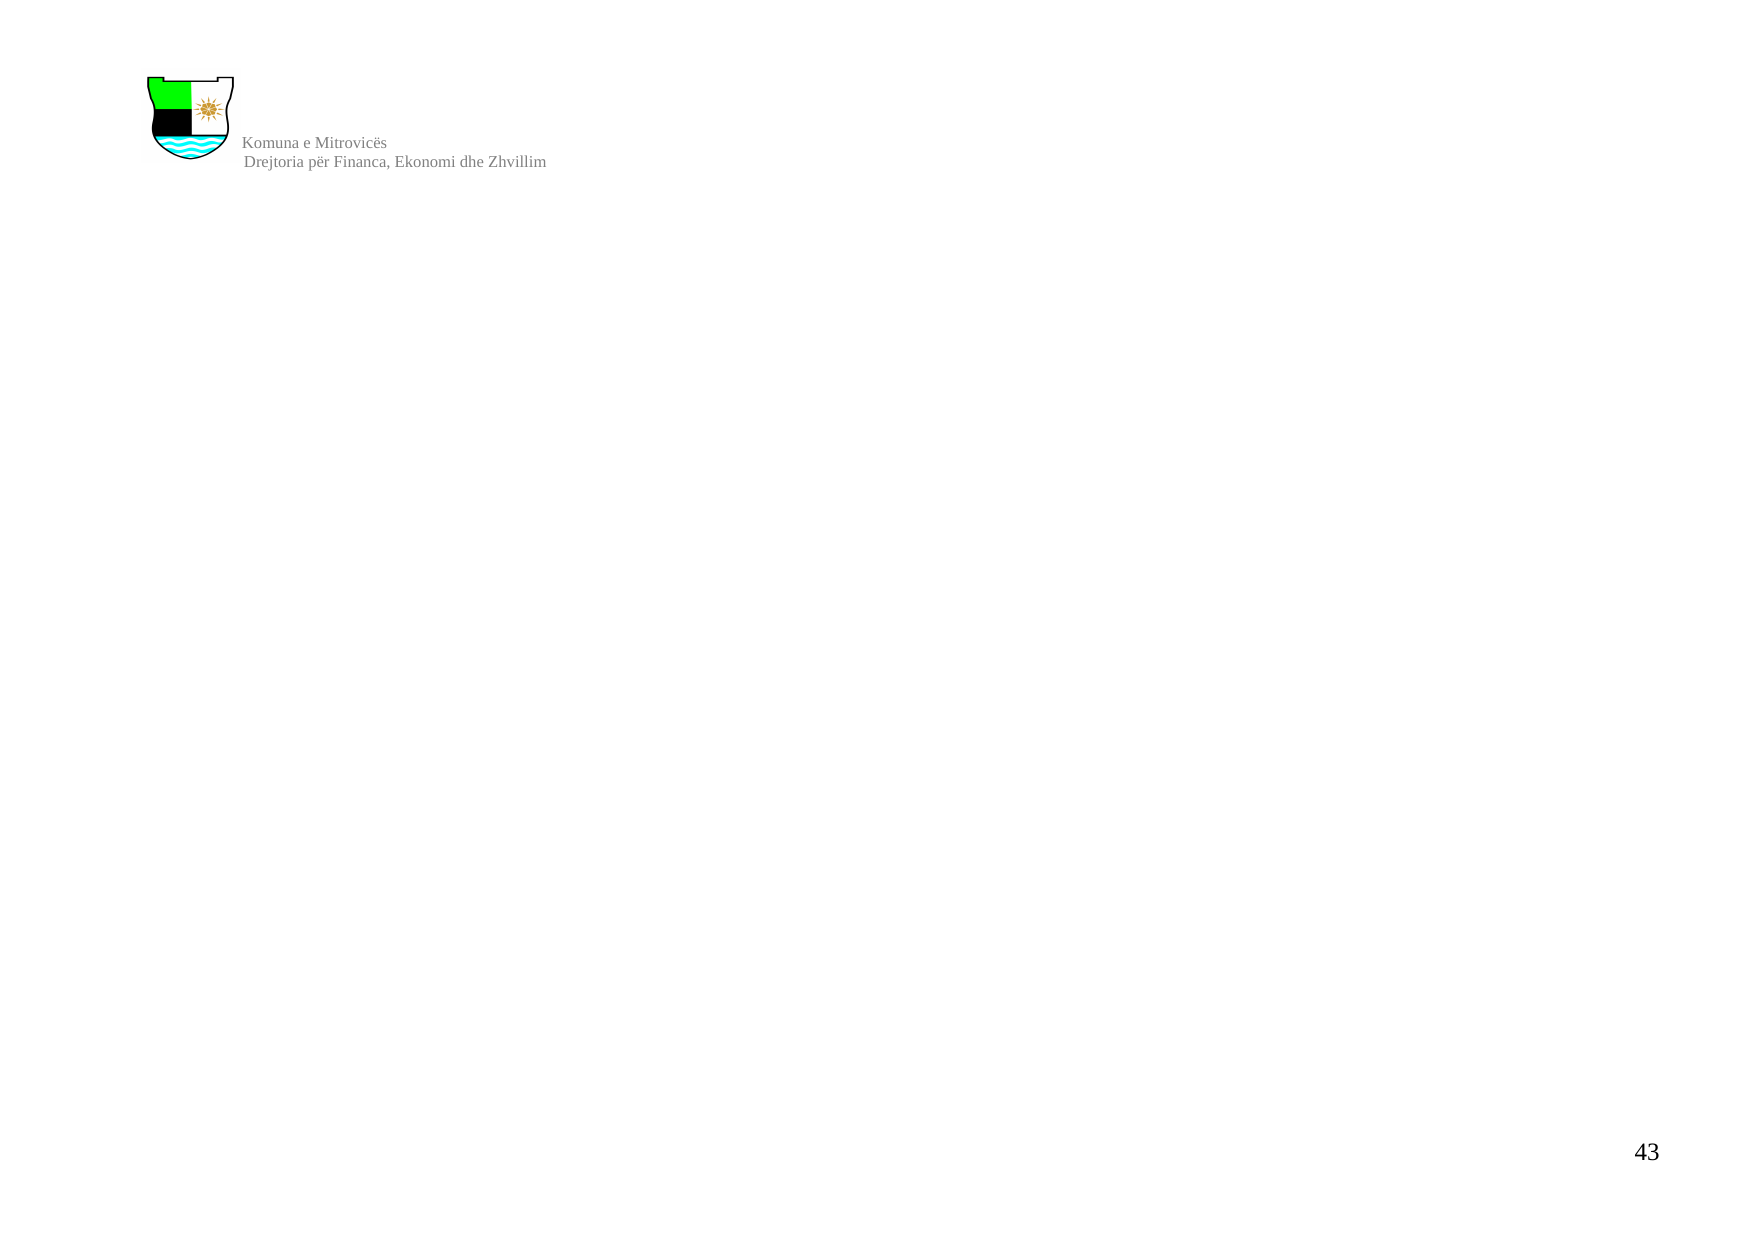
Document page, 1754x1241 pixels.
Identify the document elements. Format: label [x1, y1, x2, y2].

picture [140, 68, 241, 163]
